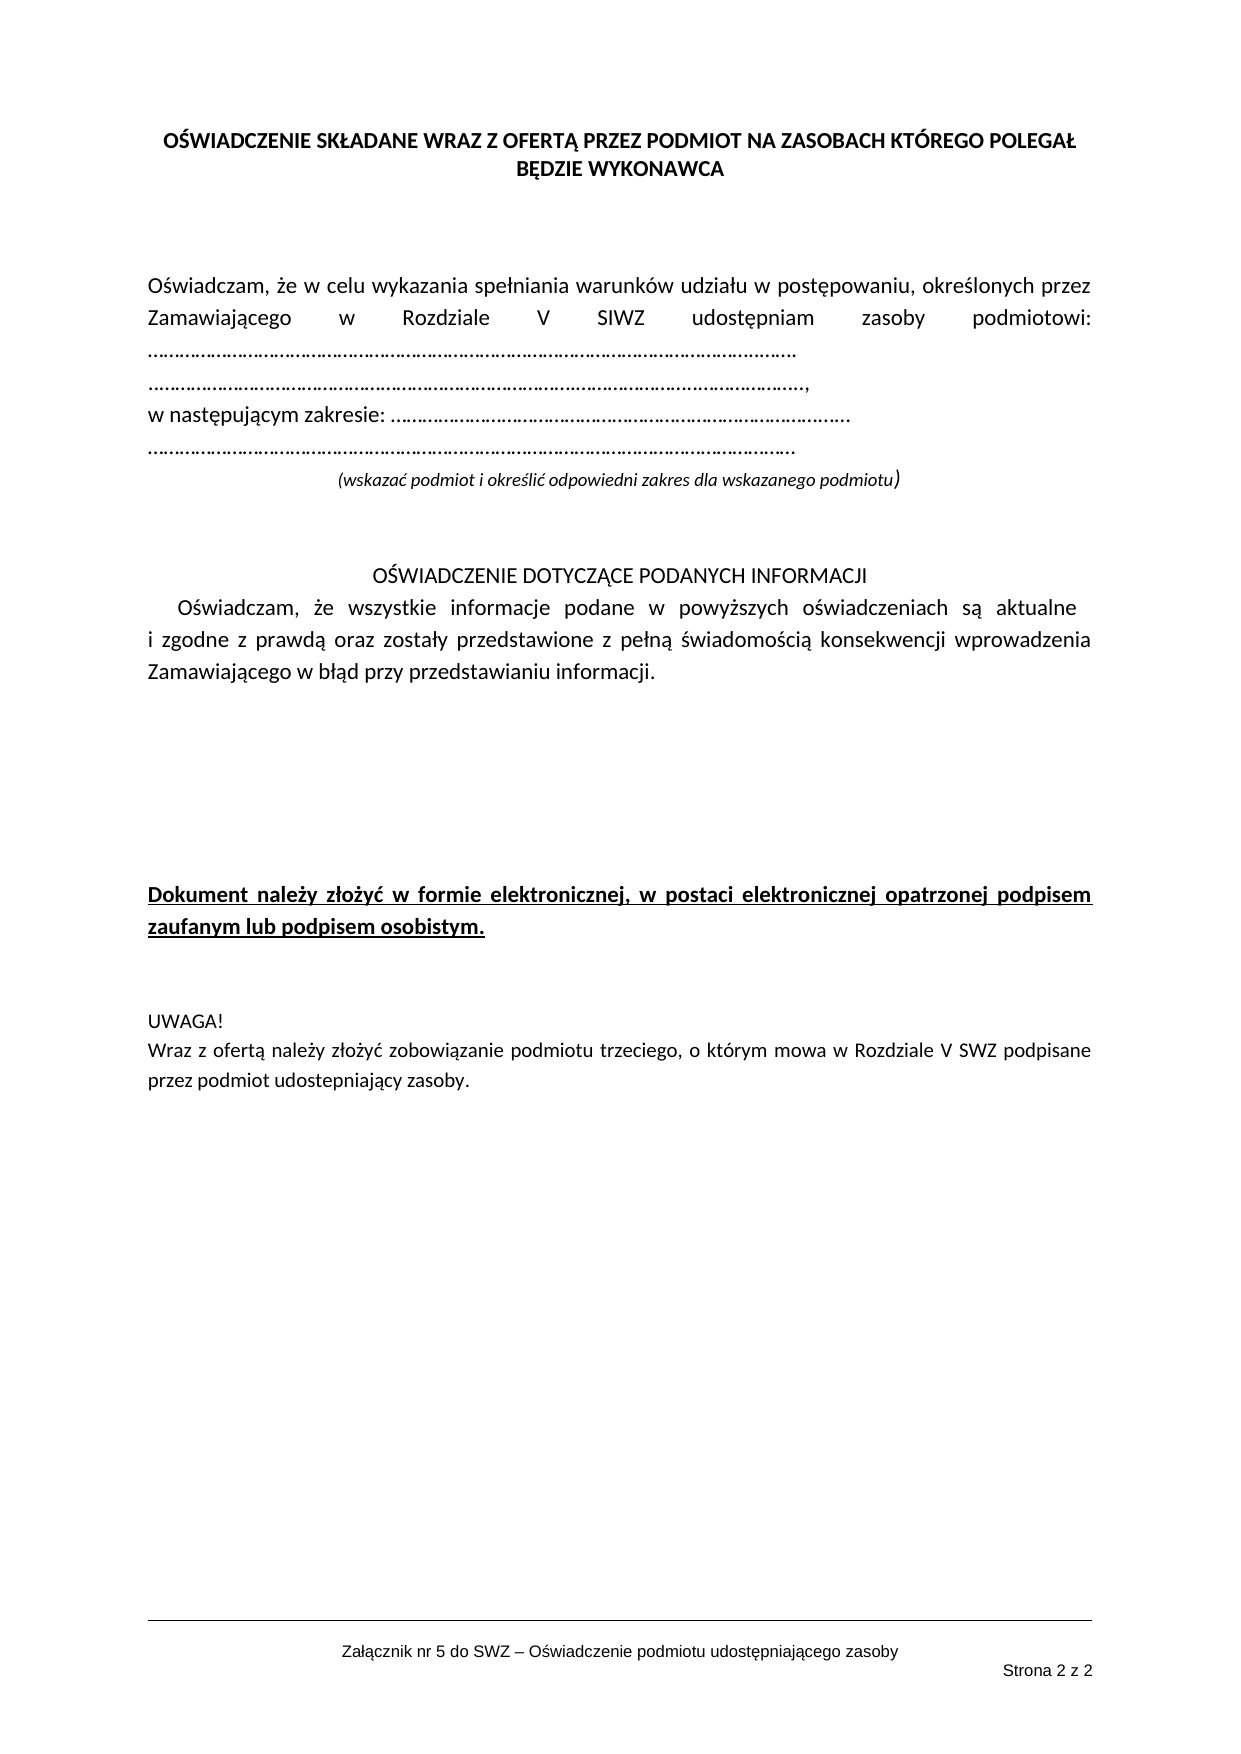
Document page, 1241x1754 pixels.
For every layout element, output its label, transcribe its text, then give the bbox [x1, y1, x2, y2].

text ..…………………………………………………………………….…………………..……………….., w następującym zakresie: ………………………………………………………………………...… [148, 368, 1092, 428]
text Dokument należy złożyć w formie elektronicznej, w postaci elektronicznej opatrzonej podpisem zaufanym lub podpisem osobistym. [148, 905, 1092, 940]
text Oświadczam, że w celu wykazania spełniania warunków udziału w postępowaniu, określonych przez Zamawiającego w Rozdziale V SIWZ udostępniam zasoby podmiotowi: ……………………………………………………………………………………………………..……. [148, 271, 1092, 364]
text Dokument należy złożyć w formie elektronicznej, w postaci elektronicznej opatrzonej podpisem zaufanym lub podpisem osobistym. [148, 880, 1092, 904]
text Oświadczam, że wszystkie informacje podane w powyższych oświadczeniach są aktualne i zgodne z prawdą oraz zostały przedstawione z pełną świadomością konsekwencji wprowadzenia Zamawiającego w błąd przy przedstawianiu informacji. [148, 593, 1092, 686]
text …………………………………………………………………………………………………………… [148, 432, 1092, 460]
text (wskazać podmiot i określić odpowiedni zakres dla wskazanego podmiotu) [148, 464, 1092, 492]
text UWAGA! [148, 1008, 1092, 1034]
text OŚWIADCZENIE DOTYCZĄCE PODANYCH INFORMACJI [148, 561, 1092, 589]
text Wraz z ofertą należy złożyć zobowiązanie podmiotu trzeciego, o którym mowa w Rozdziale V SWZ podpisane przez podmiot udostepniający zasoby. [148, 1038, 1092, 1092]
